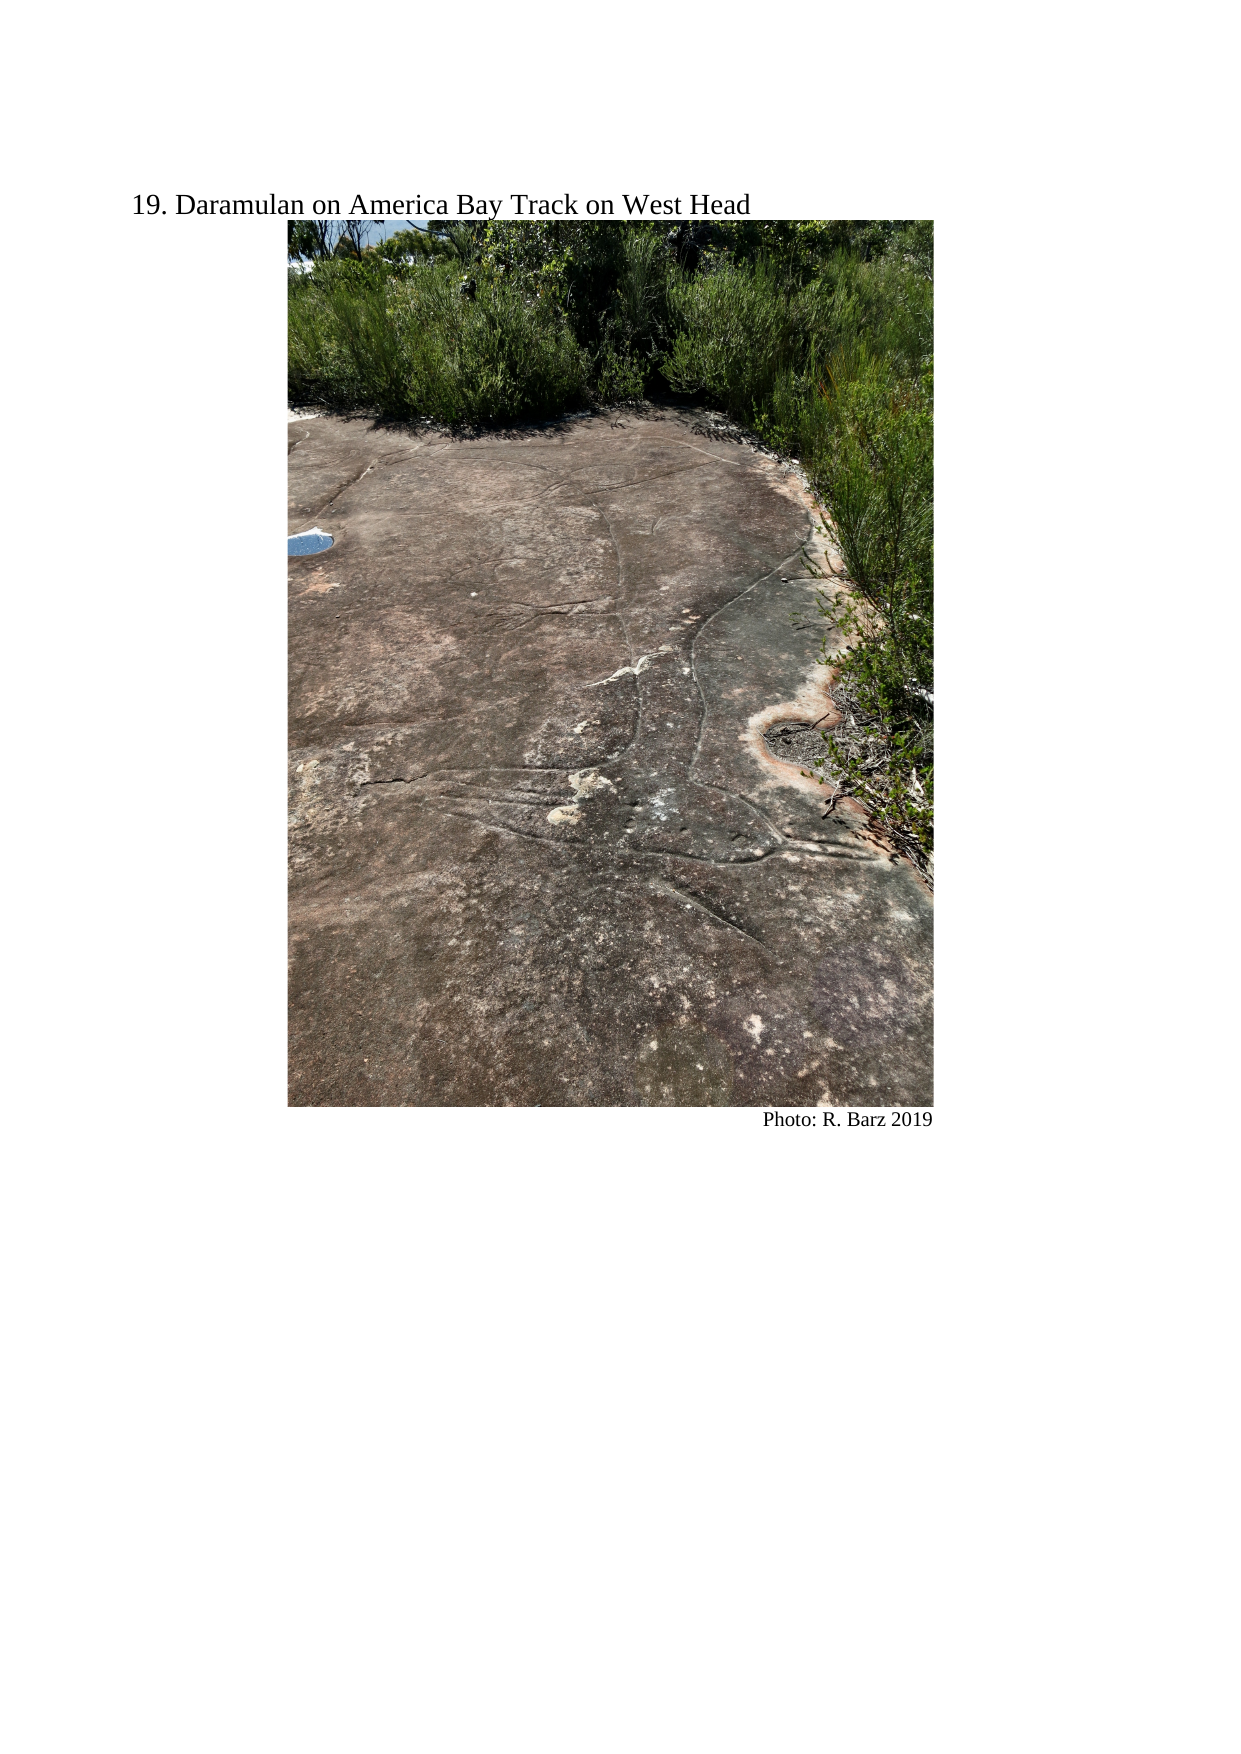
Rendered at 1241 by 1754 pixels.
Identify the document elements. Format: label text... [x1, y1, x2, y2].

picture [287, 220, 934, 1107]
text 19. Daramulan on America Bay Track on West Head [131, 187, 1090, 221]
text Photo: R. Barz 2019 [131, 1107, 1090, 1131]
